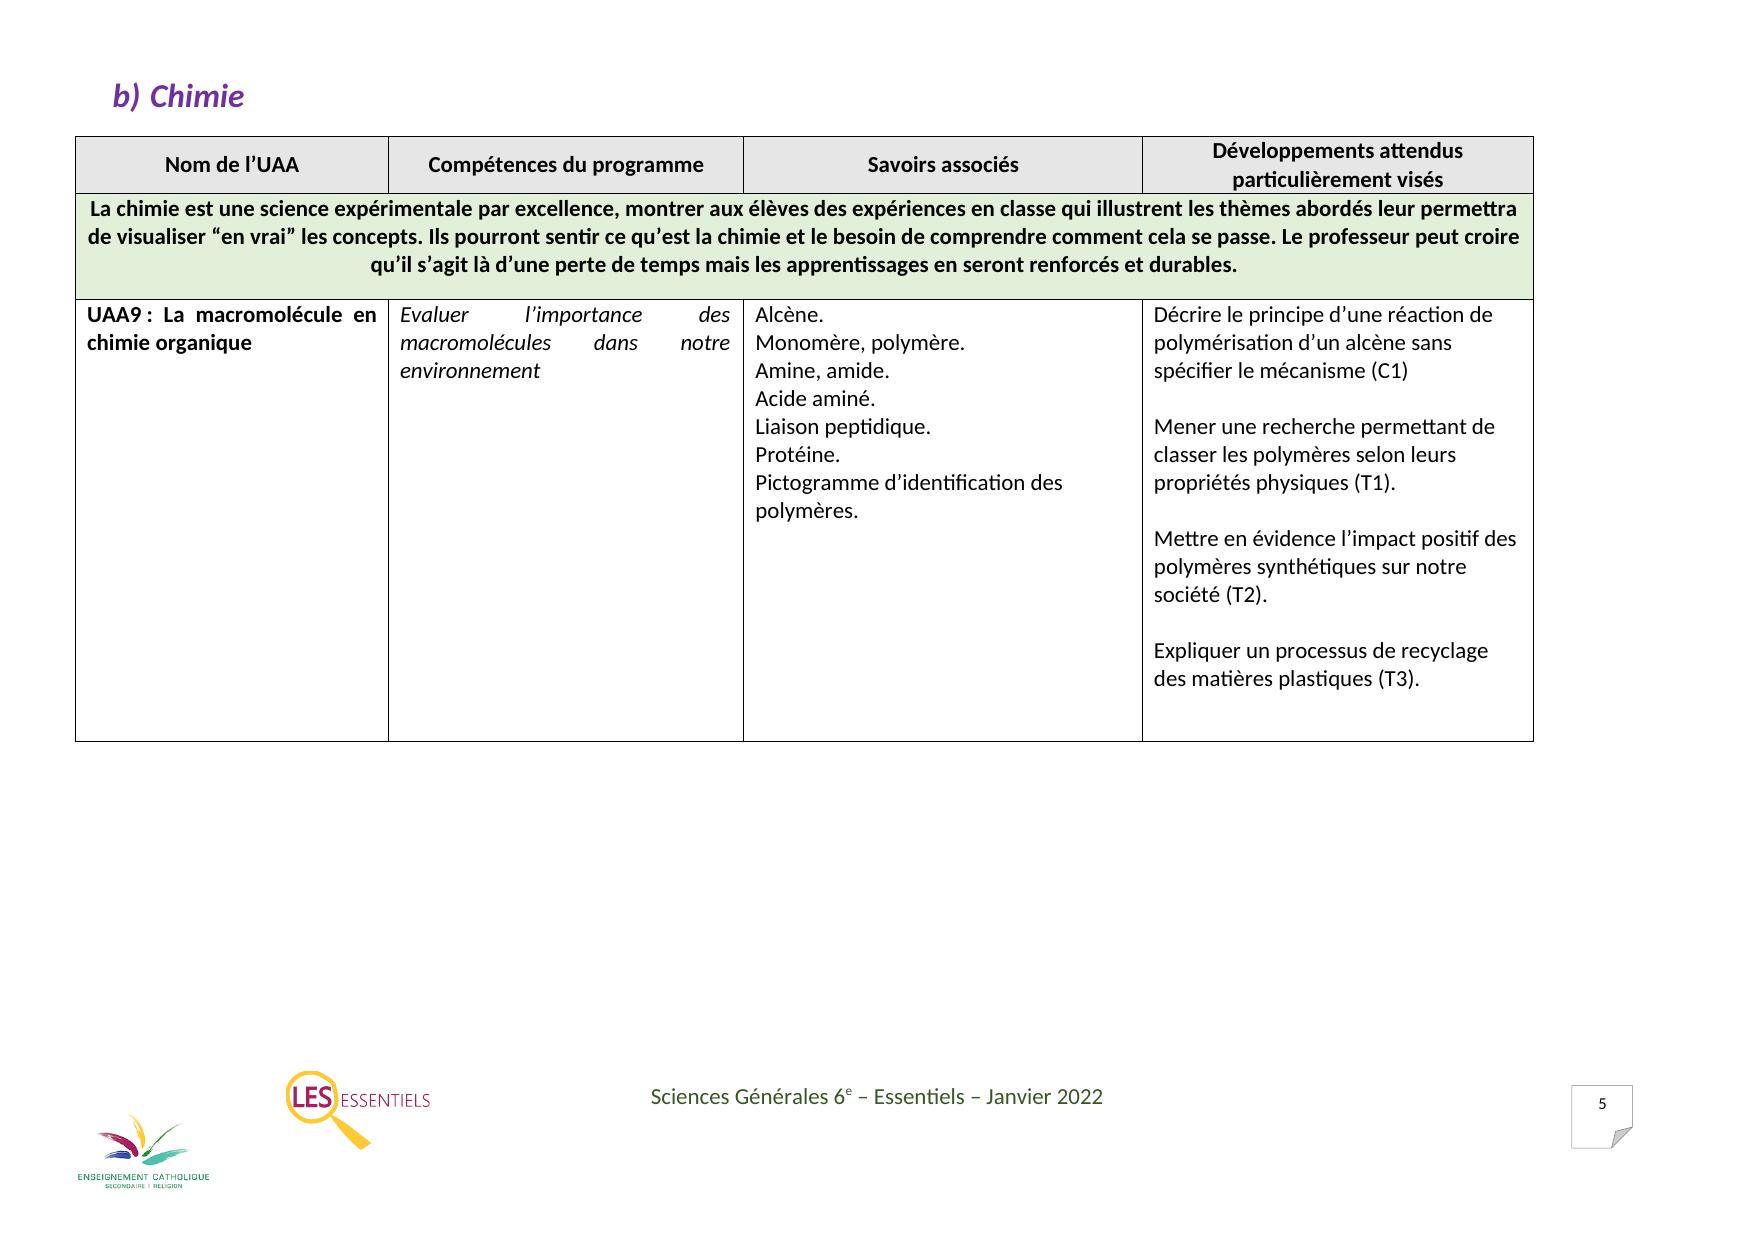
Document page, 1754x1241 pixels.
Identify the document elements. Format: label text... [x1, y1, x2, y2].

list Chimie [112, 75, 1679, 116]
table_header Savoirs associés [744, 137, 1142, 193]
table_header Compétences du programme [389, 137, 743, 193]
table_cell Alcène. Monomère, polymère. Amine, amide. Acide aminé. Liaison peptidique. Protéine. Pictogramme d’identification des polymères. [744, 300, 1142, 741]
table_cell Décrire le principe d’une réaction de polymérisation d’un alcène sans spécifier le mécanisme (C1) Mener une recherche permettant de classer les polymères selon leurs propriétés physiques (T1). Mettre en évidence l’impact positif des polymères synthétiques sur notre société (T2). Expliquer un processus de recyclage des matières plastiques (T3). [1143, 300, 1533, 741]
picture [78, 1112, 210, 1189]
table_cell UAA9 : La macromolécule en chimie organique [76, 300, 388, 741]
table_cell Evaluer l’importance des macromolécules dans notre environnement [389, 300, 743, 741]
table_header Développements attendus particulièrement visés [1143, 137, 1533, 193]
picture [286, 1071, 430, 1150]
table_cell La chimie est une science expérimentale par excellence, montrer aux élèves des expériences en classe qui illustrent les thèmes abordés leur permettra de visualiser “en vrai” les concepts. Ils pourront sentir ce qu’est la chimie et le besoin de comprendre comment cela se passe. Le professeur peut croire qu’il s’agit là d’une perte de temps mais les apprentissages en seront renforcés et durables. [76, 194, 1533, 299]
table_header Nom de l’UAA [76, 137, 388, 193]
